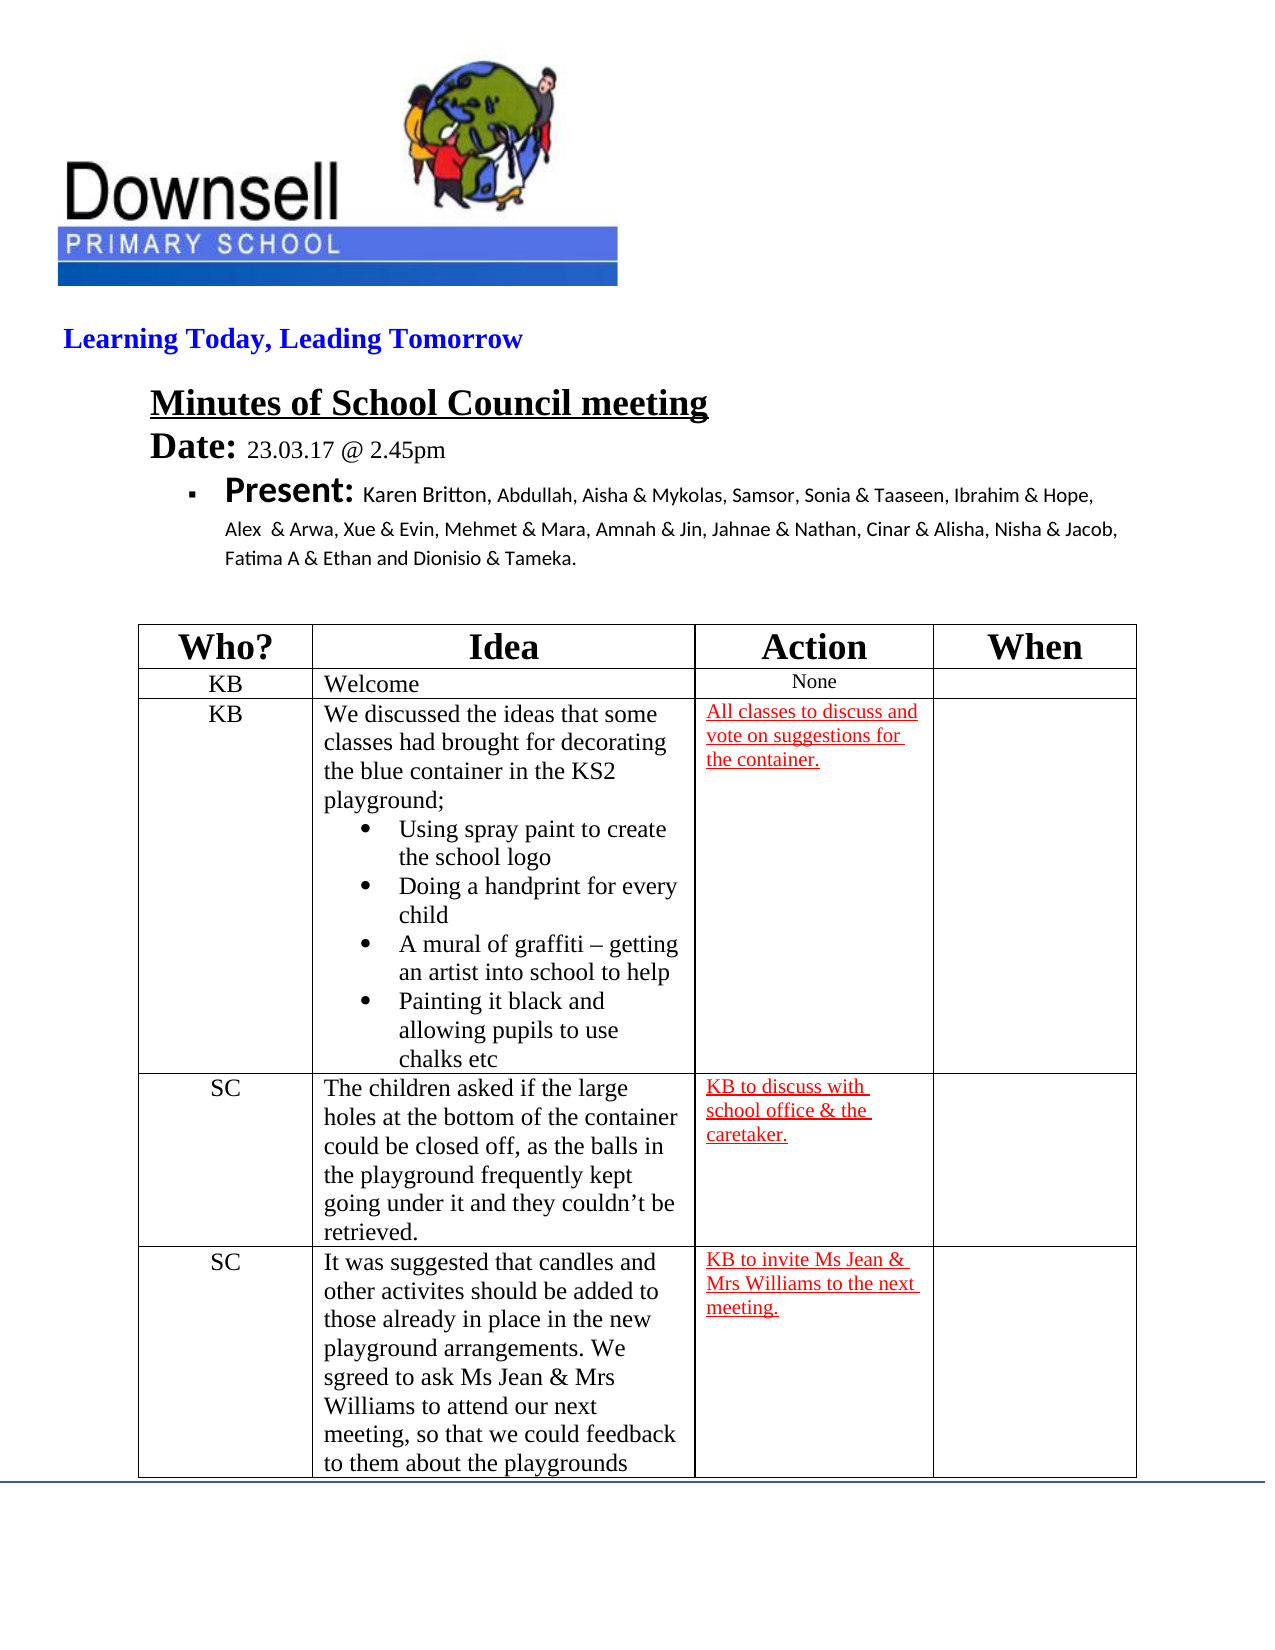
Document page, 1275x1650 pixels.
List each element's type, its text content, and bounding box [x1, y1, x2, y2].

list Present: Karen Britton, Abdullah, Aisha & Mykolas, Samsor, Sonia & Taaseen, Ibrahim & Hope, Alex & Arwa, Xue & Evin, Mehmet & Mara, Amnah & Jin, Jahnae & Nathan, Cinar & Alisha, Nisha & Jacob, Fatima A & Ethan and Dionisio & Tameka. [187, 466, 1125, 570]
table_cell SC [139, 1074, 312, 1246]
table_cell We discussed the ideas that some classes had brought for decorating the blue container in the KS2 playground; Using spray paint to create the school logo Doing a handprint for every child A mural of graffiti – getting an artist into school to help Painting it black and allowing pupils to use chalks etc [313, 699, 694, 1072]
table_cell The children asked if the large holes at the bottom of the container could be closed off, as the balls in the playground frequently kept going under it and they couldn’t be retrieved. [313, 1074, 694, 1246]
table_cell KB to invite Ms Jean & Mrs Williams to the next meeting. [696, 1247, 933, 1477]
table_cell [934, 1247, 1136, 1477]
text Date: 23.03.17 @ 2.45pm [150, 423, 1125, 466]
table_cell [934, 669, 1136, 698]
table_cell KB to discuss with school office & the caretaker. [696, 1074, 933, 1246]
table_cell It was suggested that candles and other activites should be added to those already in place in the new playground arrangements. We sgreed to ask Ms Jean & Mrs Williams to attend our next meeting, so that we could feedback to them about the playgrounds [313, 1247, 694, 1477]
table_cell None [696, 669, 933, 698]
table_header Who? [139, 625, 312, 668]
table_header When [934, 625, 1136, 668]
table_header Idea [313, 625, 694, 668]
table_cell [934, 699, 1136, 1072]
picture [57, 42, 619, 286]
table_header Action [696, 625, 933, 668]
text Minutes of School Council meeting [150, 380, 1125, 423]
table_cell KB [139, 699, 312, 1072]
table_cell [934, 1074, 1136, 1246]
table_cell SC [139, 1247, 312, 1477]
table_cell KB [139, 669, 312, 698]
table_cell Welcome [313, 669, 694, 698]
table_cell All classes to discuss and vote on suggestions for the container. [696, 699, 933, 1072]
